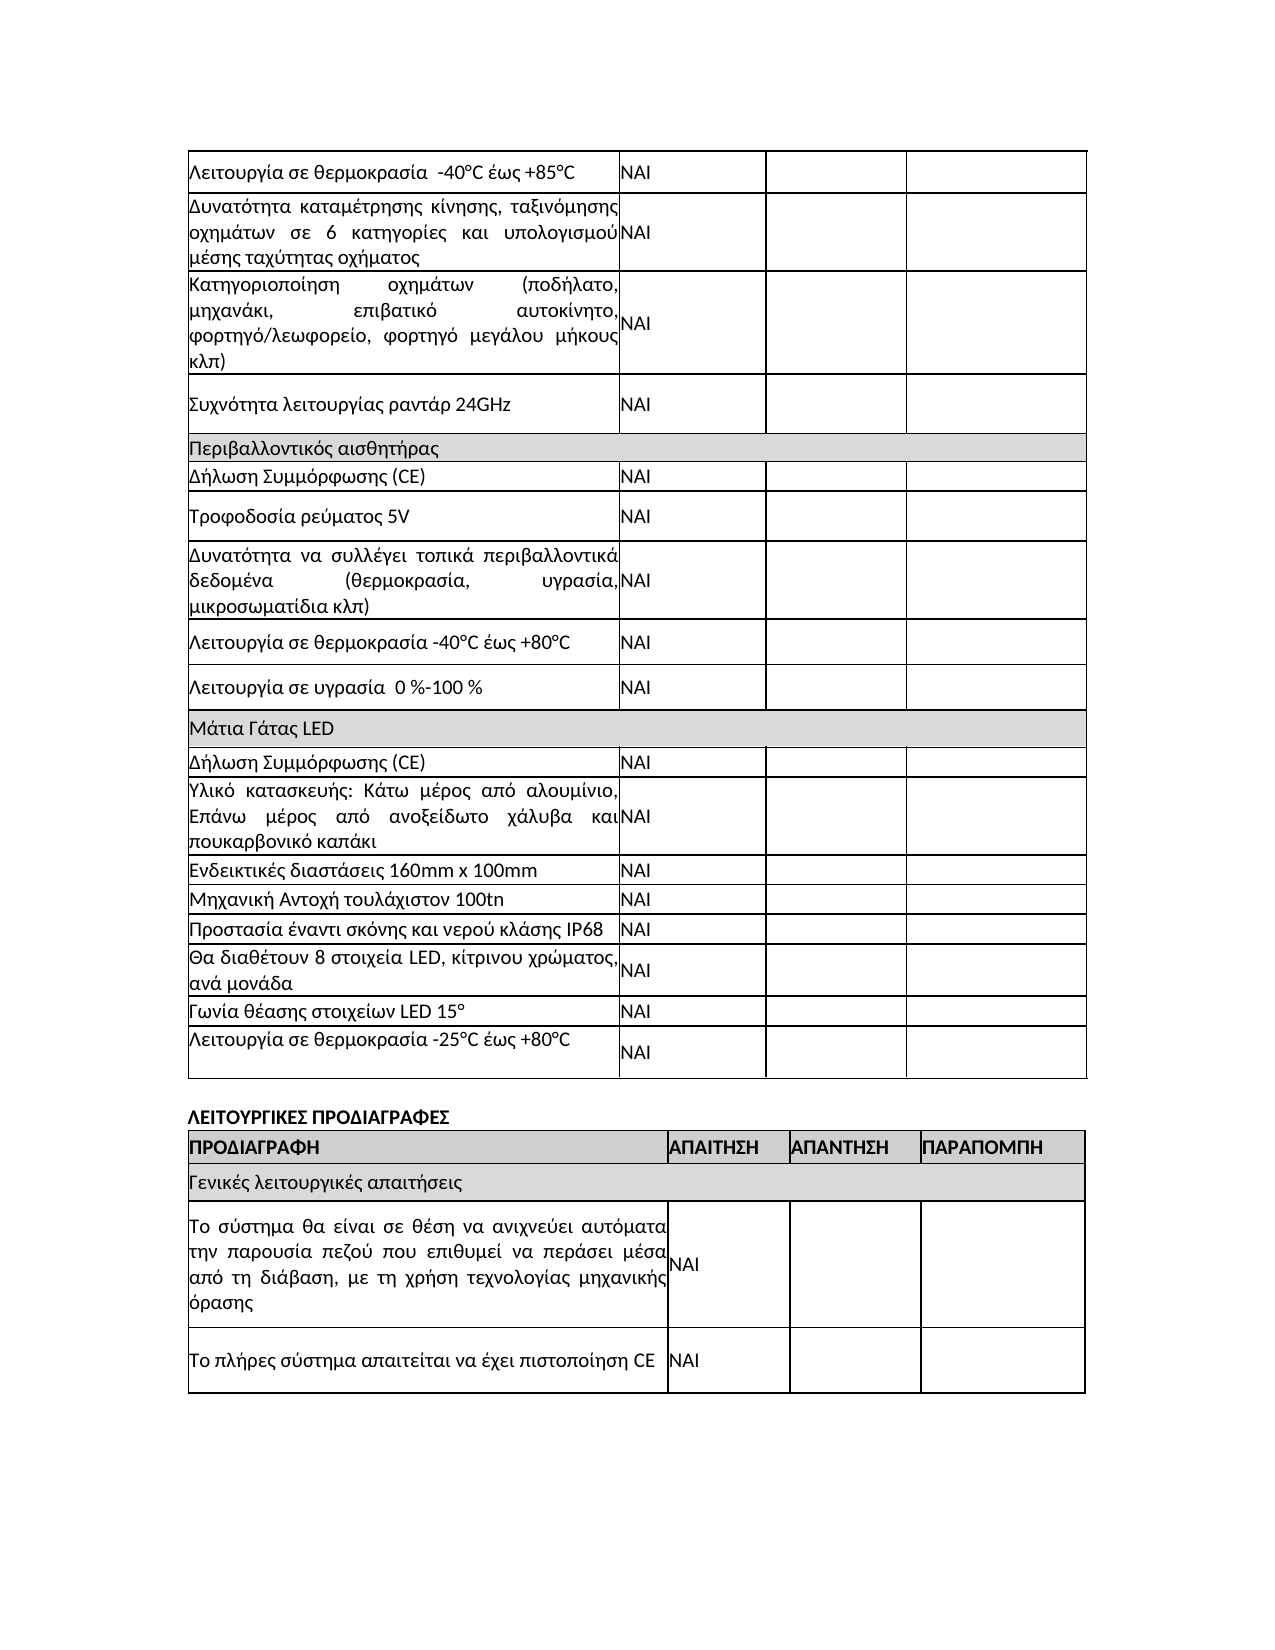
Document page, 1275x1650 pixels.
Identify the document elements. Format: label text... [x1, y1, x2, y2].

table_cell NAI [620, 1027, 765, 1077]
table_cell [922, 1328, 1084, 1392]
table_cell [907, 945, 1086, 995]
table_cell [907, 856, 1086, 883]
table_cell [907, 542, 1086, 618]
table_header ΠΑΡΑΠΟΜΠΗ [922, 1131, 1084, 1163]
table_cell [767, 915, 906, 943]
table_cell [767, 997, 906, 1025]
table_cell [767, 194, 906, 270]
table_cell Ενδεικτικές διαστάσεις 160mm x 100mm [189, 856, 619, 883]
table_cell ΝΑΙ [620, 272, 765, 373]
table_cell [767, 492, 906, 540]
table_cell [767, 665, 906, 709]
table_cell [767, 778, 906, 854]
table_cell [907, 748, 1086, 776]
table_cell Λειτουργία σε θερμοκρασία -25°C έως +80°C [189, 1027, 619, 1077]
table_cell Μάτια Γάτας LED [189, 711, 1086, 746]
table_cell NAI [620, 945, 765, 995]
table_cell ΝΑΙ [620, 152, 765, 192]
table_cell Το πλήρες σύστημα απαιτείται να έχει πιστοποίηση CE [189, 1328, 667, 1392]
table_cell [791, 1202, 920, 1327]
table_cell [907, 620, 1086, 663]
table_cell [767, 620, 906, 663]
table_cell NAI [620, 915, 765, 943]
table_cell Περιβαλλοντικός αισθητήρας [189, 434, 1086, 461]
table_header ΠΡΟΔΙΑΓΡΑΦΗ [189, 1131, 667, 1163]
table_cell [767, 945, 906, 995]
table_cell Γενικές λειτουργικές απαιτήσεις [189, 1164, 1084, 1200]
table_cell [907, 375, 1086, 433]
table_cell Συχνότητα λειτουργίας ραντάρ 24GHz [189, 375, 619, 433]
table_cell Το σύστημα θα είναι σε θέση να ανιχνεύει αυτόματα την παρουσία πεζού που επιθυμεί να περάσει μέσα από τη διάβαση, με τη χρήση τεχνολογίας μηχανικής όρασης [189, 1202, 667, 1327]
table_cell [767, 375, 906, 433]
table_cell [767, 856, 906, 883]
table_cell [907, 194, 1086, 270]
table_cell ΝΑΙ [620, 492, 765, 540]
table_cell Μηχανική Αντοχή τουλάχιστον 100tn [189, 885, 619, 913]
table_cell ΝΑΙ [620, 462, 765, 490]
table_cell [907, 665, 1086, 709]
table_cell NAI [620, 778, 765, 854]
table_cell Δυνατότητα καταμέτρησης κίνησης, ταξινόμησης οχημάτων σε 6 κατηγορίες και υπολογισμού μέσης ταχύτητας οχήματος [189, 194, 619, 270]
table_cell [907, 152, 1086, 192]
table_cell Λειτουργία σε θερμοκρασία -40°C έως +85°C [189, 152, 619, 192]
table_cell ΝΑΙ [620, 542, 765, 618]
table_cell NAI [620, 748, 765, 776]
table_cell Υλικό κατασκευής: Κάτω μέρος από αλουμίνιο, Επάνω μέρος από ανοξείδωτο χάλυβα και πουκαρβονικό καπάκι [189, 778, 619, 854]
text ΛΕΙΤΟΥΡΓΙΚΕΣ ΠΡΟΔΙΑΓΡΑΦΕΣ [187, 1104, 1087, 1130]
table_cell [907, 1027, 1086, 1077]
table_cell [907, 272, 1086, 373]
table_cell Λειτουργία σε θερμοκρασία -40°C έως +80°C [189, 620, 619, 663]
table_cell [907, 492, 1086, 540]
table_header ΑΠΑΝΤΗΣΗ [791, 1131, 920, 1163]
table_cell Θα διαθέτουν 8 στοιχεία LED, κίτρινου χρώματος, ανά μονάδα [189, 945, 619, 995]
table_cell Προστασία έναντι σκόνης και νερού κλάσης IP68 [189, 915, 619, 943]
table_cell [767, 542, 906, 618]
table_cell ΝΑΙ [669, 1328, 789, 1392]
table_cell NAI [620, 856, 765, 883]
table_cell NAI [620, 997, 765, 1025]
table_cell [907, 997, 1086, 1025]
table_cell [767, 885, 906, 913]
table_cell [767, 748, 906, 776]
table_cell Δήλωση Συμμόρφωσης (CE) [189, 462, 619, 490]
table_cell Κατηγοριοποίηση οχημάτων (ποδήλατο, μηχανάκι, επιβατικό αυτοκίνητο, φορτηγό/λεωφορείο, φορτηγό μεγάλου μήκους κλπ) [189, 272, 619, 373]
table_cell Λειτουργία σε υγρασία 0 %-100 % [189, 665, 619, 709]
table_cell [767, 1027, 906, 1077]
table_cell Τροφοδοσία ρεύματος 5V [189, 492, 619, 540]
table_cell ΝΑΙ [620, 194, 765, 270]
table_cell ΝΑΙ [620, 620, 765, 663]
table_cell ΝΑΙ [620, 375, 765, 433]
table_cell [791, 1328, 920, 1392]
table_cell [767, 272, 906, 373]
table_cell [907, 778, 1086, 854]
table_cell ΝΑΙ [620, 665, 765, 709]
table_cell ΝΑΙ [669, 1202, 789, 1327]
table_cell [907, 915, 1086, 943]
table_cell NAI [620, 885, 765, 913]
table_header ΑΠΑΙΤΗΣΗ [669, 1131, 789, 1163]
table_cell [767, 152, 906, 192]
table_cell [907, 462, 1086, 490]
table_cell Γωνία θέασης στοιχείων LED 15° [189, 997, 619, 1025]
table_cell [922, 1202, 1084, 1327]
table_cell [907, 885, 1086, 913]
table_cell [767, 462, 906, 490]
table_cell Δυνατότητα να συλλέγει τοπικά περιβαλλοντικά δεδομένα (θερμοκρασία, υγρασία, μικροσωματίδια κλπ) [189, 542, 619, 618]
table_cell Δήλωση Συμμόρφωσης (CE) [189, 748, 619, 776]
